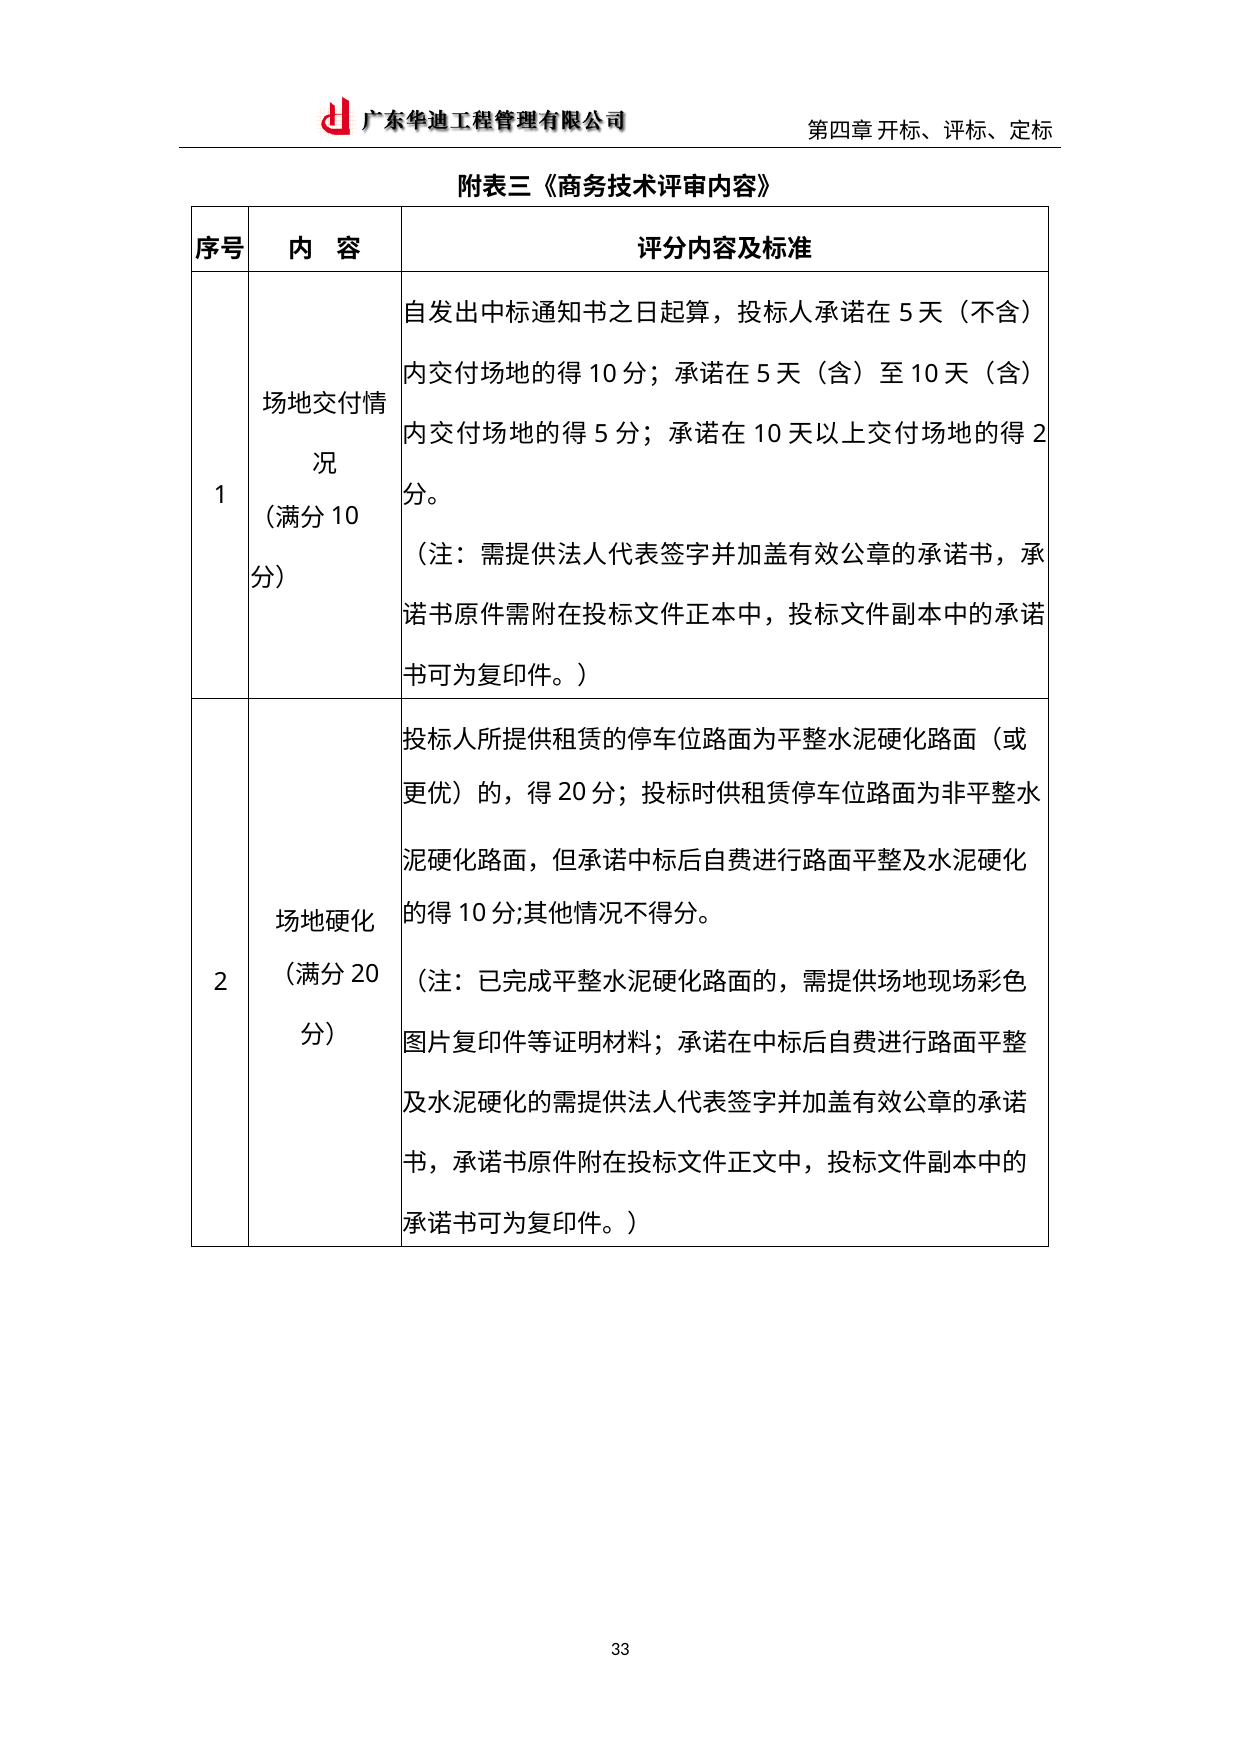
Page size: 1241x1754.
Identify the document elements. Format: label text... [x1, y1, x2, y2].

text 附表三《商务技术评审内容》 [187, 150, 1053, 206]
table_cell 场地硬化 （满分20分） [249, 699, 401, 1246]
table_cell 自发出中标通知书之日起算，投标人承诺在5天（不含）内交付场地的得10分；承诺在5天（含）至10天（含）内交付场地的得5分；承诺在10天以上交付场地的得2分。 （注：需提供法人代表签字并加盖有效公章的承诺书，承诺书原件需附在投标文件正本中，投标文件副本中的承诺书可为复印件。） [402, 272, 1048, 698]
table_header 序号 [192, 207, 248, 271]
table_cell 1 [192, 272, 248, 698]
table_header 内 容 [249, 207, 401, 271]
table_cell 2 [192, 699, 248, 1246]
table_cell 场地交付情况 （满分10分） [249, 272, 401, 698]
table_header 评分内容及标准 [402, 207, 1048, 271]
picture [308, 96, 676, 139]
table_cell 投标人所提供租赁的停车位路面为平整水泥硬化路面（或更优）的，得20分；投标时供租赁停车位路面为非平整水泥硬化路面，但承诺中标后自费进行路面平整及水泥硬化的得10分;其他情况不得分。 （注：已完成平整水泥硬化路面的，需提供场地现场彩色图片复印件等证明材料；承诺在中标后自费进行路面平整及水泥硬化的需提供法人代表签字并加盖有效公章的承诺书，承诺书原件附在投标文件正文中，投标文件副本中的承诺书可为复印件。） [402, 699, 1048, 1246]
